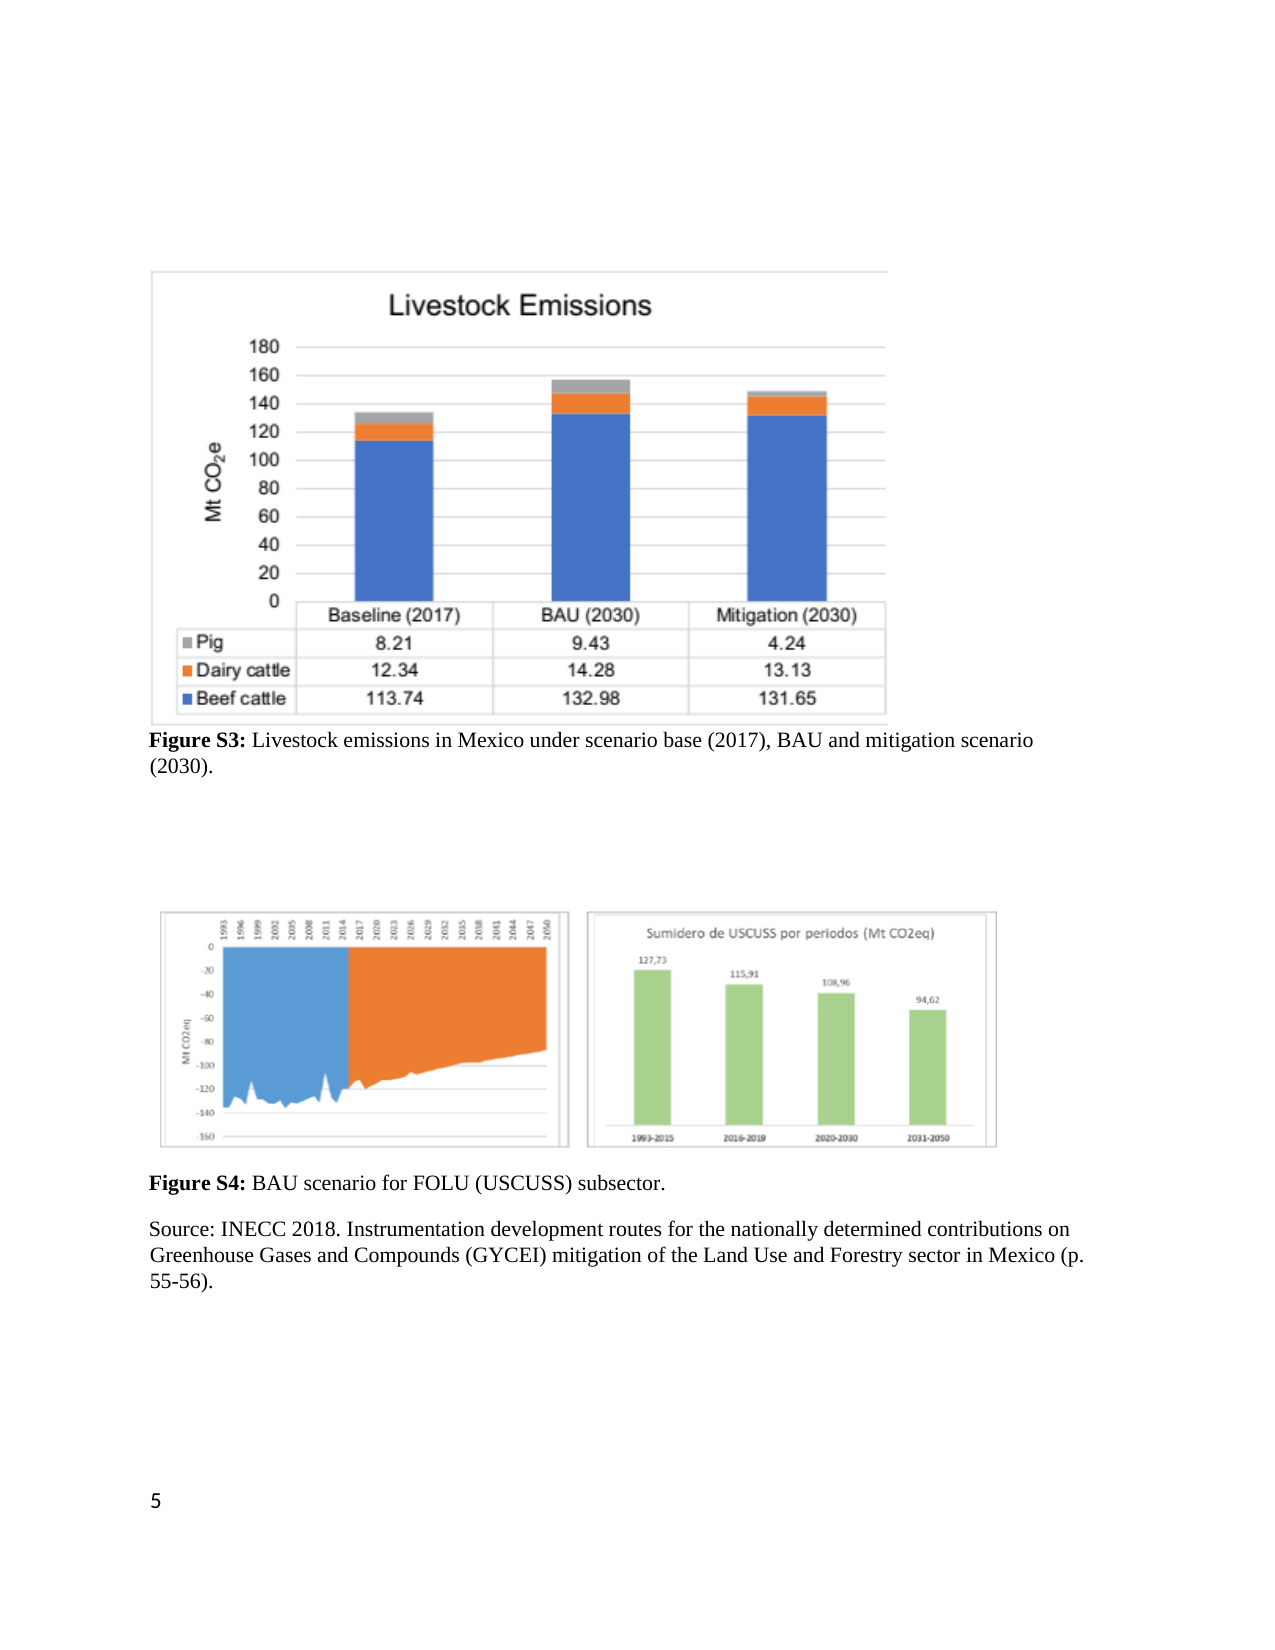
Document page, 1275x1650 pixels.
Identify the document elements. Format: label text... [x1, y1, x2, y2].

text Figure S4: BAU scenario for FOLU (USCUSS) subsector. [148, 1170, 1102, 1195]
text Source: INECC 2018. Instrumentation development routes for the nationally determined contributions on Greenhouse Gases and Compounds (GYCEI) mitigation of the Land Use and Forestry sector in Mexico (p. 55-56). [148, 1216, 1102, 1293]
picture [150, 859, 1060, 1168]
text Figure S3: Livestock emissions in Mexico under scenario base (2017), BAU and mitigation scenario (2030). [148, 727, 1102, 778]
